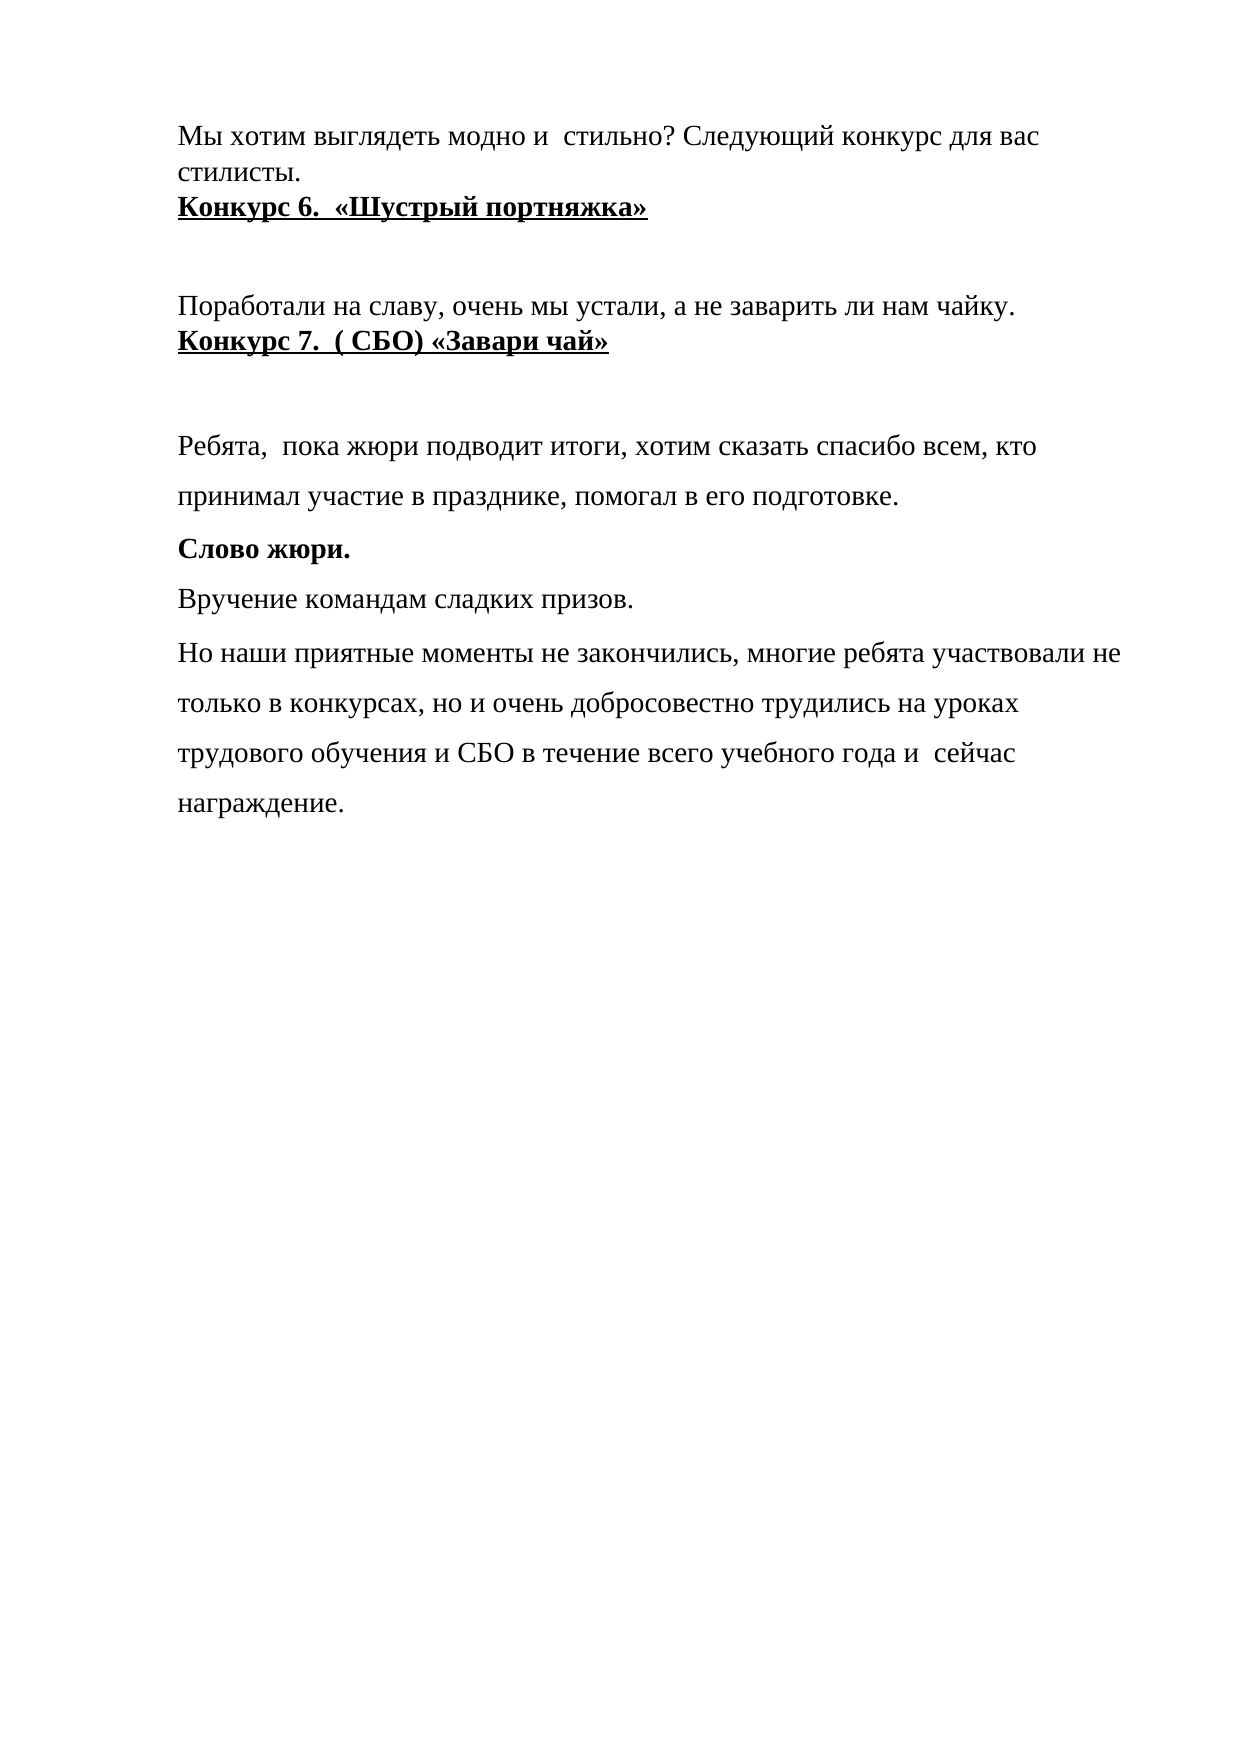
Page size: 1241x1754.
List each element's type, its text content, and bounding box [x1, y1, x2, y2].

text Но наши приятные моменты не закончились, многие ребята участвовали не только в конкурсах, но и очень добросовестно трудились на уроках трудового обучения и СБО в течение всего учебного года и сейчас награждение. [177, 635, 1152, 819]
text Мы хотим выглядеть модно и стильно? Следующий конкурс для вас стилисты. Конкурс 6. «Шустрый портняжка» [177, 118, 1152, 223]
text Ребята, пока жюри подводит итоги, хотим сказать спасибо всем, кто принимал участие в празднике, помогал в его подготовке. [177, 428, 1152, 511]
text Слово жюри. Вручение командам сладких призов. [177, 531, 1152, 615]
text Поработали на славу, очень мы устали, а не заварить ли нам чайку. Конкурс 7. ( СБО) «Завари чай» [177, 288, 1152, 357]
